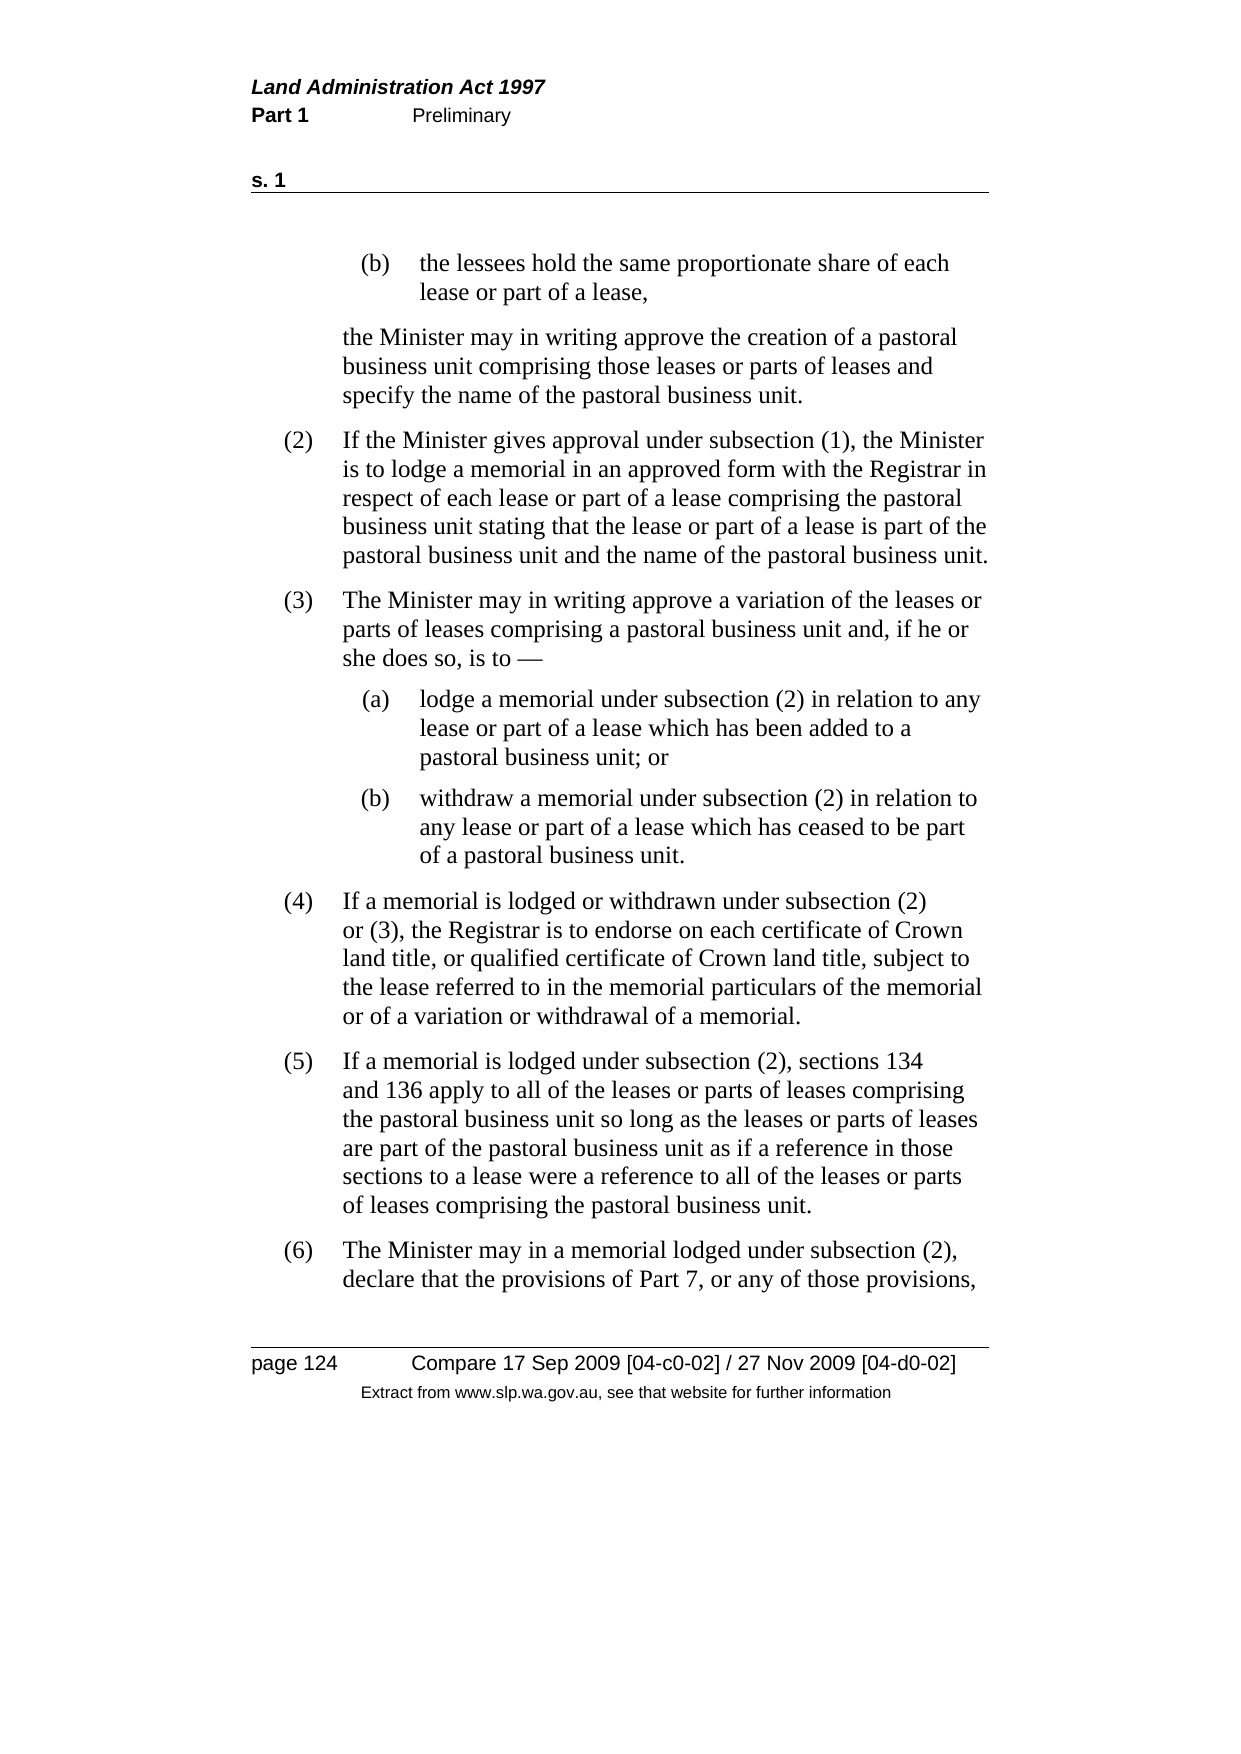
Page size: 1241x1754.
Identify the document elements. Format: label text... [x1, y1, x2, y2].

text (4) If a memorial is lodged or withdrawn under subsection (2) or (3), the Registrar is to endorse on each certificate of Crown land title, or qualified certificate of Crown land title, subject to the lease referred to in the memorial particulars of the memorial or of a variation or withdrawal of a memorial. [251, 886, 989, 1030]
text (5) If a memorial is lodged under subsection (2), sections 134 and 136 apply to all of the leases or parts of leases comprising the pastoral business unit so long as the leases or parts of leases are part of the pastoral business unit as if a reference in those sections to a lease were a reference to all of the leases or parts of leases comprising the pastoral business unit. [251, 1046, 989, 1219]
text the Minister may in writing approve the creation of a pastoral business unit comprising those leases or parts of leases and specify the name of the pastoral business unit. [251, 322, 989, 408]
text (b) the lessees hold the same proportionate share of each lease or part of a lease, [251, 248, 989, 306]
text (a) lodge a memorial under subsection (2) in relation to any lease or part of a lease which has been added to a pastoral business unit; or [251, 684, 989, 771]
text (3) The Minister may in writing approve a variation of the leases or parts of leases comprising a pastoral business unit and, if he or she does so, is to — [251, 586, 989, 672]
text (2) If the Minister gives approval under subsection (1), the Minister is to lodge a memorial in an approved form with the Registrar in respect of each lease or part of a lease comprising the pastoral business unit stating that the lease or part of a lease is part of the pastoral business unit and the name of the pastoral business unit. [251, 425, 989, 569]
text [251, 1236, 989, 1293]
text (b) withdraw a memorial under subsection (2) in relation to any lease or part of a lease which has ceased to be part of a pastoral business unit. [251, 783, 989, 869]
